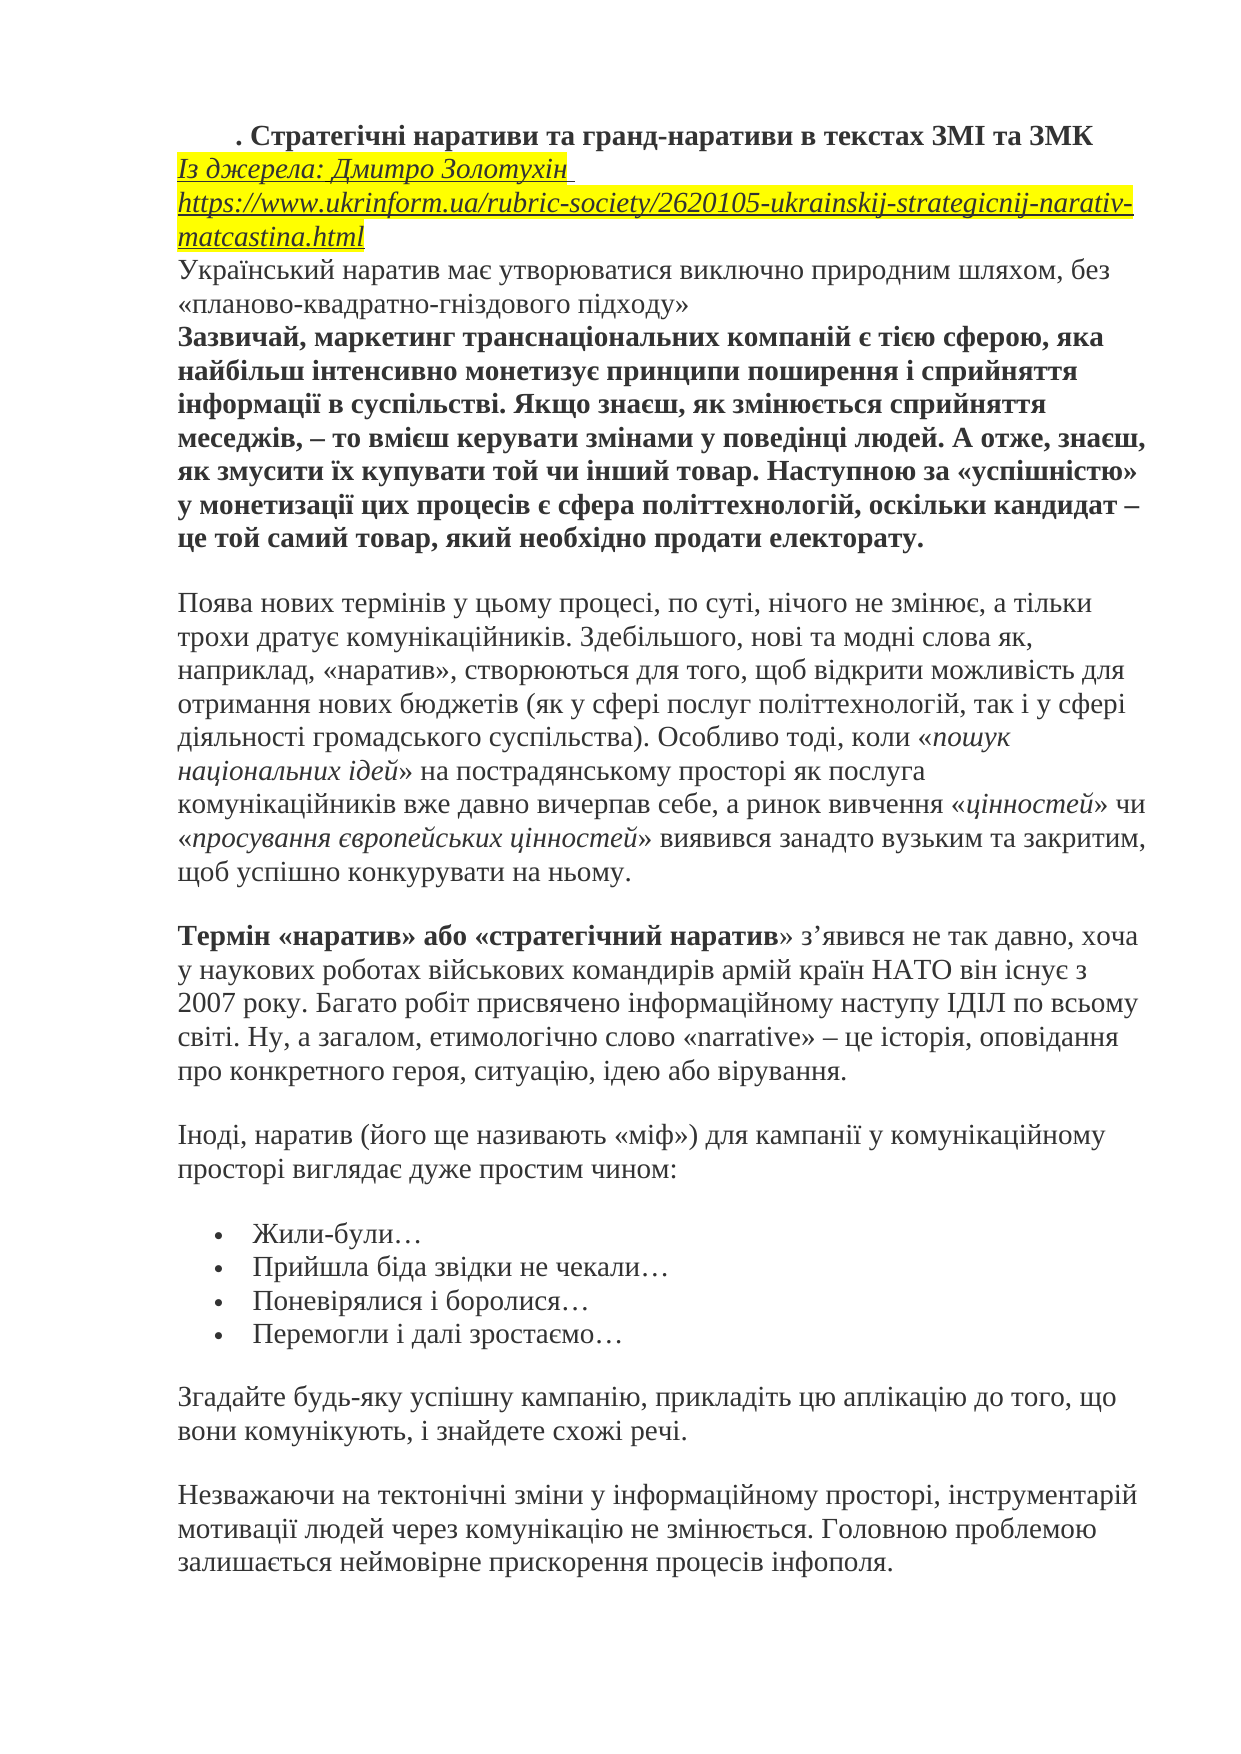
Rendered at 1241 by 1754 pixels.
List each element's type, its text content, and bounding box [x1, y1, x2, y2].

text . Стратегічні наративи та гранд-наративи в текстах ЗМІ та ЗМК [177, 118, 1152, 152]
text Незважаючи на тектонічні зміни у інформаційному просторі, інструментарій мотивації людей через комунікацію не змінюється. Головною проблемою залишається неймовірне прискорення процесів інфополя. [177, 1477, 1152, 1578]
list Перемогли і далі зростаємо… [215, 1316, 1152, 1350]
text Зазвичай, маркетинг транснаціональних компаній є тією сферою, яка найбільш інтенсивно монетизує принципи поширення і сприйняття інформації в суспільстві. Якщо знаєш, як змінюється сприйняття меседжів, – то вмієш керувати змінами у поведінці людей. А отже, знаєш, як змусити їх купувати той чи інший товар. Наступною за «успішністю» у монетизації цих процесів є сфера політтехнологій, оскільки кандидат – це той самий товар, який необхідно продати електорату. [177, 319, 1152, 554]
list Поневірялися і боролися… [215, 1283, 1152, 1316]
text Згадайте будь-яку успішну кампанію, прикладіть цю аплікацію до того, що вони комунікують, і знайдете схожі речі. [177, 1379, 1152, 1446]
text Український наратив має утворюватися виключно природним шляхом, без «планово-квадратно-гніздового підходу» [177, 252, 1152, 319]
text Поява нових термінів у цьому процесі, по суті, нічого не змінює, а тільки трохи дратує комунікаційників. Здебільшого, нові та модні слова як, наприклад, «наратив», створюються для того, щоб відкрити можливість для отримання нових бюджетів (як у сфері послуг політтехнологій, так і у сфері діяльності громадського суспільства). Особливо тоді, коли «пошук національних ідей» на пострадянському просторі як послуга комунікаційників вже давно вичерпав себе, а ринок вивчення «цінностей» чи «просування європейських цінностей» виявився занадто вузьким та закритим, щоб успішно конкурувати на ньому. [177, 585, 1152, 887]
text Термін «наратив» або «стратегічний наратив» з’явився не так давно, хоча у наукових роботах військових командирів армій країн НАТО він існує з 2007 року. Багато робіт присвячено інформаційному наступу ІДІЛ по всьому світі. Ну, а загалом, етимологічно слово «narrative» – це історія, оповідання про конкретного героя, ситуацію, ідею або вірування. [177, 918, 1152, 1086]
list Прийшла біда звідки не чекали… [215, 1249, 1152, 1283]
list Жили-були… [215, 1216, 1152, 1249]
text Із джерела: Дмитро Золотухін https://www.ukrinform.ua/rubric-society/2620105-ukrainskij-strategicnij-narativ-matcastina.html [364, 152, 1152, 252]
text Іноді, наратив (його ще називають «міф») для кампанії у комунікаційному просторі виглядає дуже простим чином: [177, 1117, 1152, 1184]
